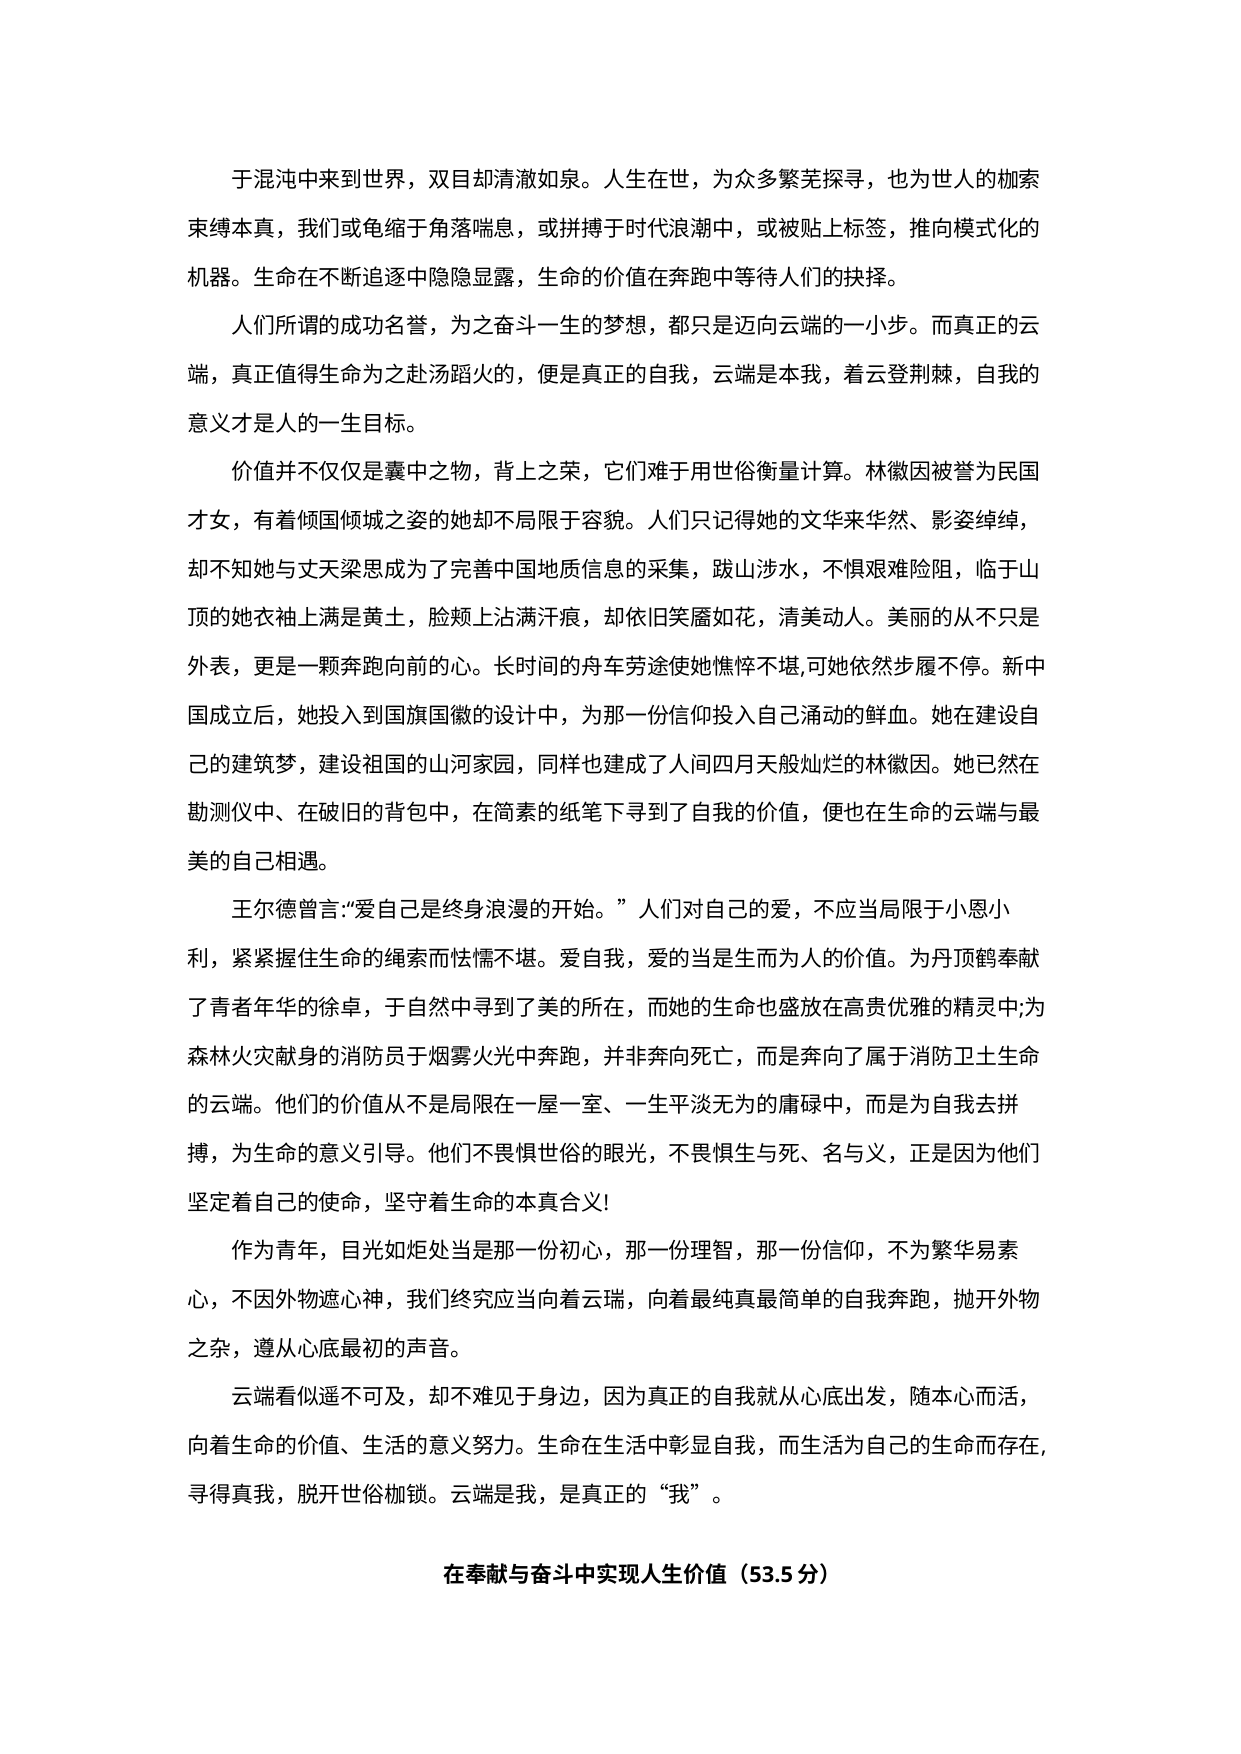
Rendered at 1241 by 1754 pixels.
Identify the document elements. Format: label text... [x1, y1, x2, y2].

text 于混沌中来到世界，双目却清澈如泉。人生在世，为众多繁芜探寻，也为世人的枷索束缚本真，我们或龟缩于角落喘息，或拼搏于时代浪潮中，或被贴上标签，推向模式化的机器。生命在不断追逐中隐隐显露，生命的价值在奔跑中等待人们的抉择。 [187, 162, 1053, 292]
text 作为青年，目光如炬处当是那一份初心，那一份理智，那一份信仰，不为繁华易素心，不因外物遮心神，我们终究应当向着云瑞，向着最纯真最简单的自我奔跑，抛开外物之杂，遵从心底最初的声音。 [187, 1233, 1053, 1363]
text 在奉献与奋斗中实现人生价值（53.5分） [187, 1557, 1053, 1589]
text 价值并不仅仅是囊中之物，背上之荣，它们难于用世俗衡量计算。林徽因被誉为民国才女，有着倾国倾城之姿的她却不局限于容貌。人们只记得她的文华来华然、影姿绰绰，却不知她与丈天梁思成为了完善中国地质信息的采集，跋山涉水，不惧艰难险阻，临于山顶的她衣袖上满是黄土，脸颊上沾满汗痕，却依旧笑靥如花，清美动人。美丽的从不只是外表，更是一颗奔跑向前的心。长时间的舟车劳途使她憔悴不堪,可她依然步履不停。新中国成立后，她投入到国旗国徽的设计中，为那一份信仰投入自己涌动的鲜血。她在建设自己的建筑梦，建设祖国的山河家园，同样也建成了人间四月天般灿烂的林徽因。她已然在勘测仪中、在破旧的背包中，在简素的纸笔下寻到了自我的价值，便也在生命的云端与最美的自己相遇。 [187, 454, 1053, 876]
text 人们所谓的成功名誉，为之奋斗一生的梦想，都只是迈向云端的一小步。而真正的云端，真正值得生命为之赴汤蹈火的，便是真正的自我，云端是本我，着云登荆棘，自我的意义才是人的一生目标。 [187, 308, 1053, 438]
text 云端看似遥不可及，却不难见于身边，因为真正的自我就从心底出发，随本心而活，向着生命的价值、生活的意义努力。生命在生活中彰显自我，而生活为自己的生命而存在,寻得真我，脱开世俗枷锁。云端是我，是真正的“我”。 [187, 1379, 1053, 1509]
text 王尔德曾言:“爱自己是终身浪漫的开始。”人们对自己的爱，不应当局限于小恩小利，紧紧握住生命的绳索而怯懦不堪。爱自我，爱的当是生而为人的价值。为丹顶鹤奉献了青者年华的徐卓，于自然中寻到了美的所在，而她的生命也盛放在高贵优雅的精灵中;为森林火灾献身的消防员于烟雾火光中奔跑，并非奔向死亡，而是奔向了属于消防卫土生命的云端。他们的价值从不是局限在一屋一室、一生平淡无为的庸碌中，而是为自我去拼搏，为生命的意义引导。他们不畏惧世俗的眼光，不畏惧生与死、名与义，正是因为他们坚定着自己的使命，坚守着生命的本真合义! [187, 892, 1053, 1217]
